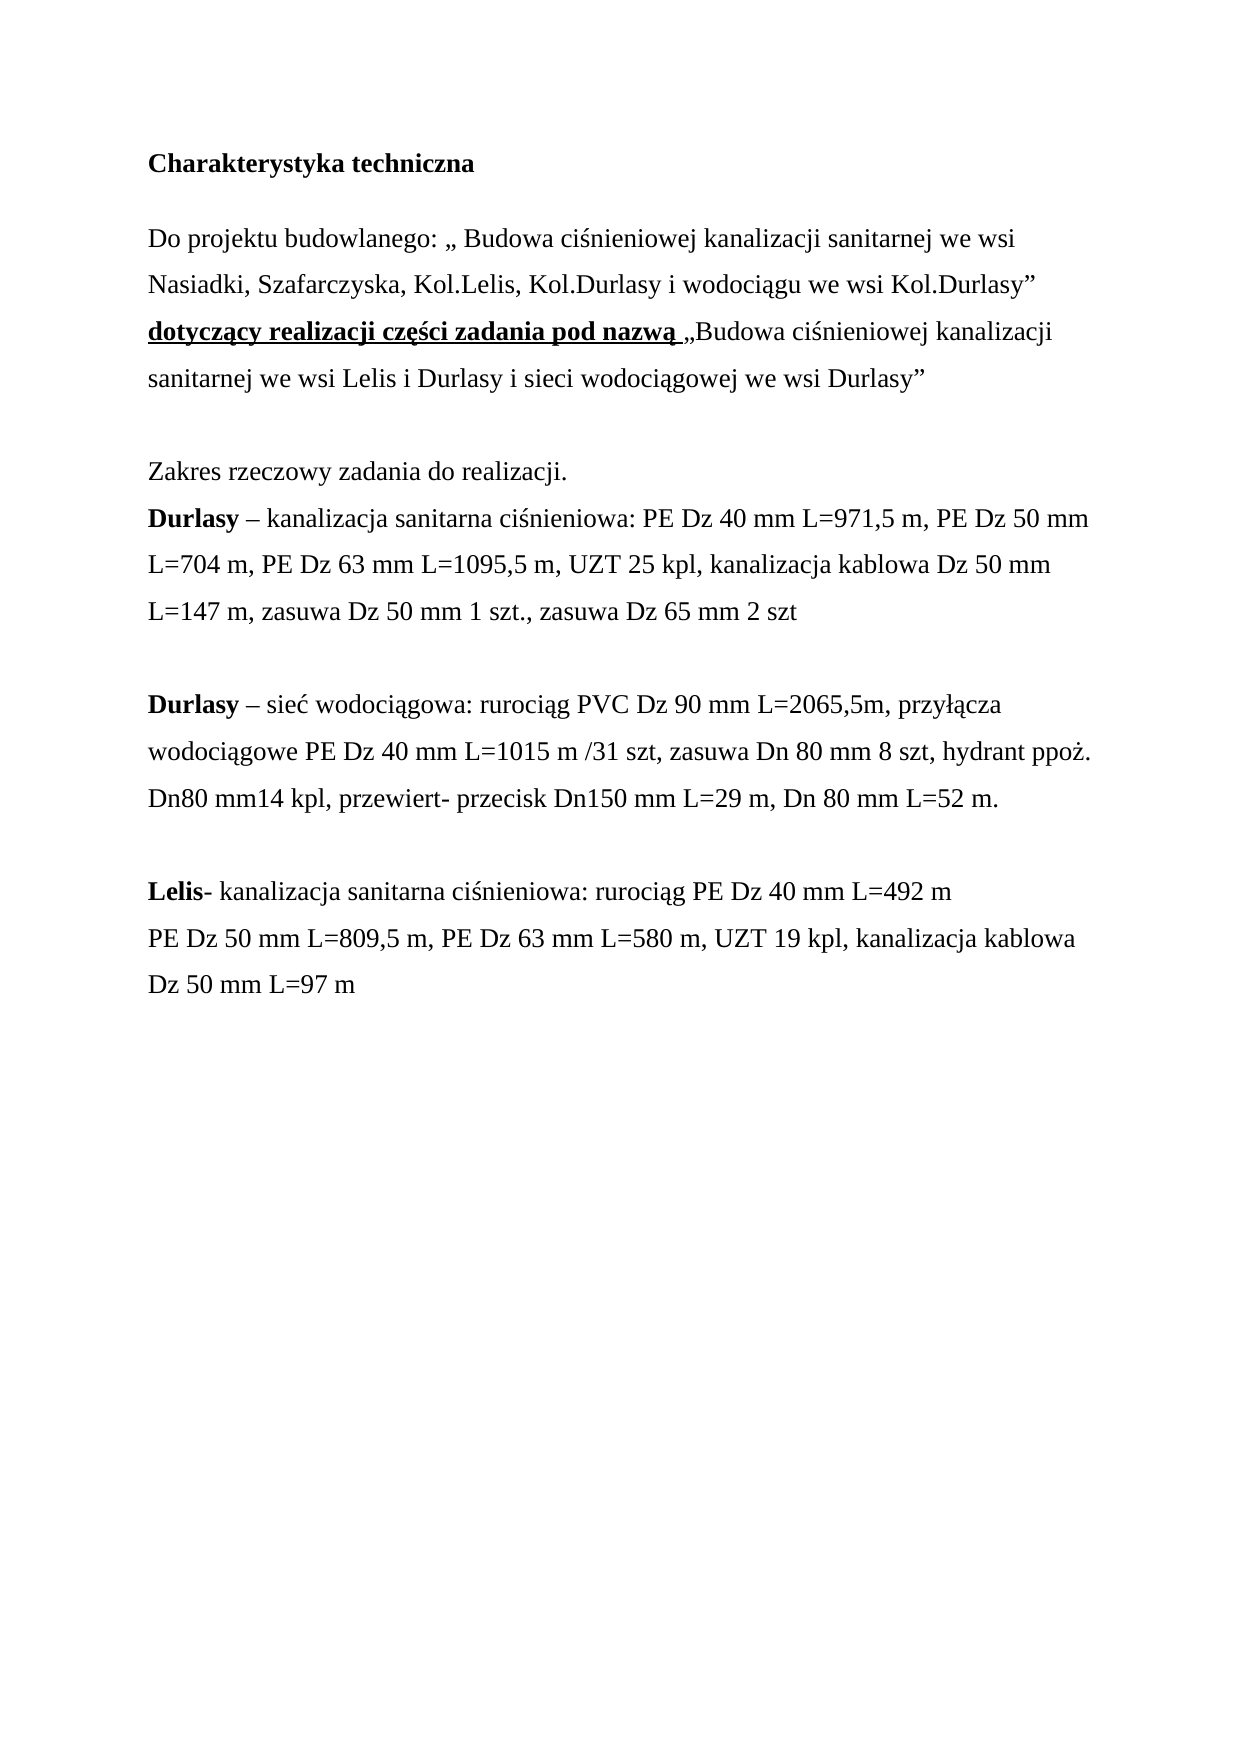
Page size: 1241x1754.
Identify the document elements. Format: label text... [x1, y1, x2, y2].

text Durlasy – sieć wodociągowa: rurociąg PVC Dz 90 mm L=2065,5m, przyłącza wodociągowe PE Dz 40 mm L=1015 m /31 szt, zasuwa Dn 80 mm 8 szt, hydrant ppoż. Dn80 mm14 kpl, przewiert- przecisk Dn150 mm L=29 m, Dn 80 mm L=52 m. [148, 688, 1093, 813]
text Charakterystyka techniczna [148, 148, 1093, 179]
text Do projektu budowlanego: „ Budowa ciśnieniowej kanalizacji sanitarnej we wsi Nasiadki, Szafarczyska, Kol.Lelis, Kol.Durlasy i wodociągu we wsi Kol.Durlasy” dotyczący realizacji części zadania pod nazwą „Budowa ciśnieniowej kanalizacji sanitarnej we wsi Lelis i Durlasy i sieci wodociągowej we wsi Durlasy” [148, 222, 1093, 393]
text Zakres rzeczowy zadania do realizacji. [148, 455, 1093, 486]
text Durlasy – kanalizacja sanitarna ciśnieniowa: PE Dz 40 mm L=971,5 m, PE Dz 50 mm L=704 m, PE Dz 63 mm L=1095,5 m, UZT 25 kpl, kanalizacja kablowa Dz 50 mm L=147 m, zasuwa Dz 50 mm 1 szt., zasuwa Dz 65 mm 2 szt [148, 502, 1093, 626]
text Lelis- kanalizacja sanitarna ciśnieniowa: rurociąg PE Dz 40 mm L=492 m PE Dz 50 mm L=809,5 m, PE Dz 63 mm L=580 m, UZT 19 kpl, kanalizacja kablowa Dz 50 mm L=97 m [148, 875, 1093, 1000]
